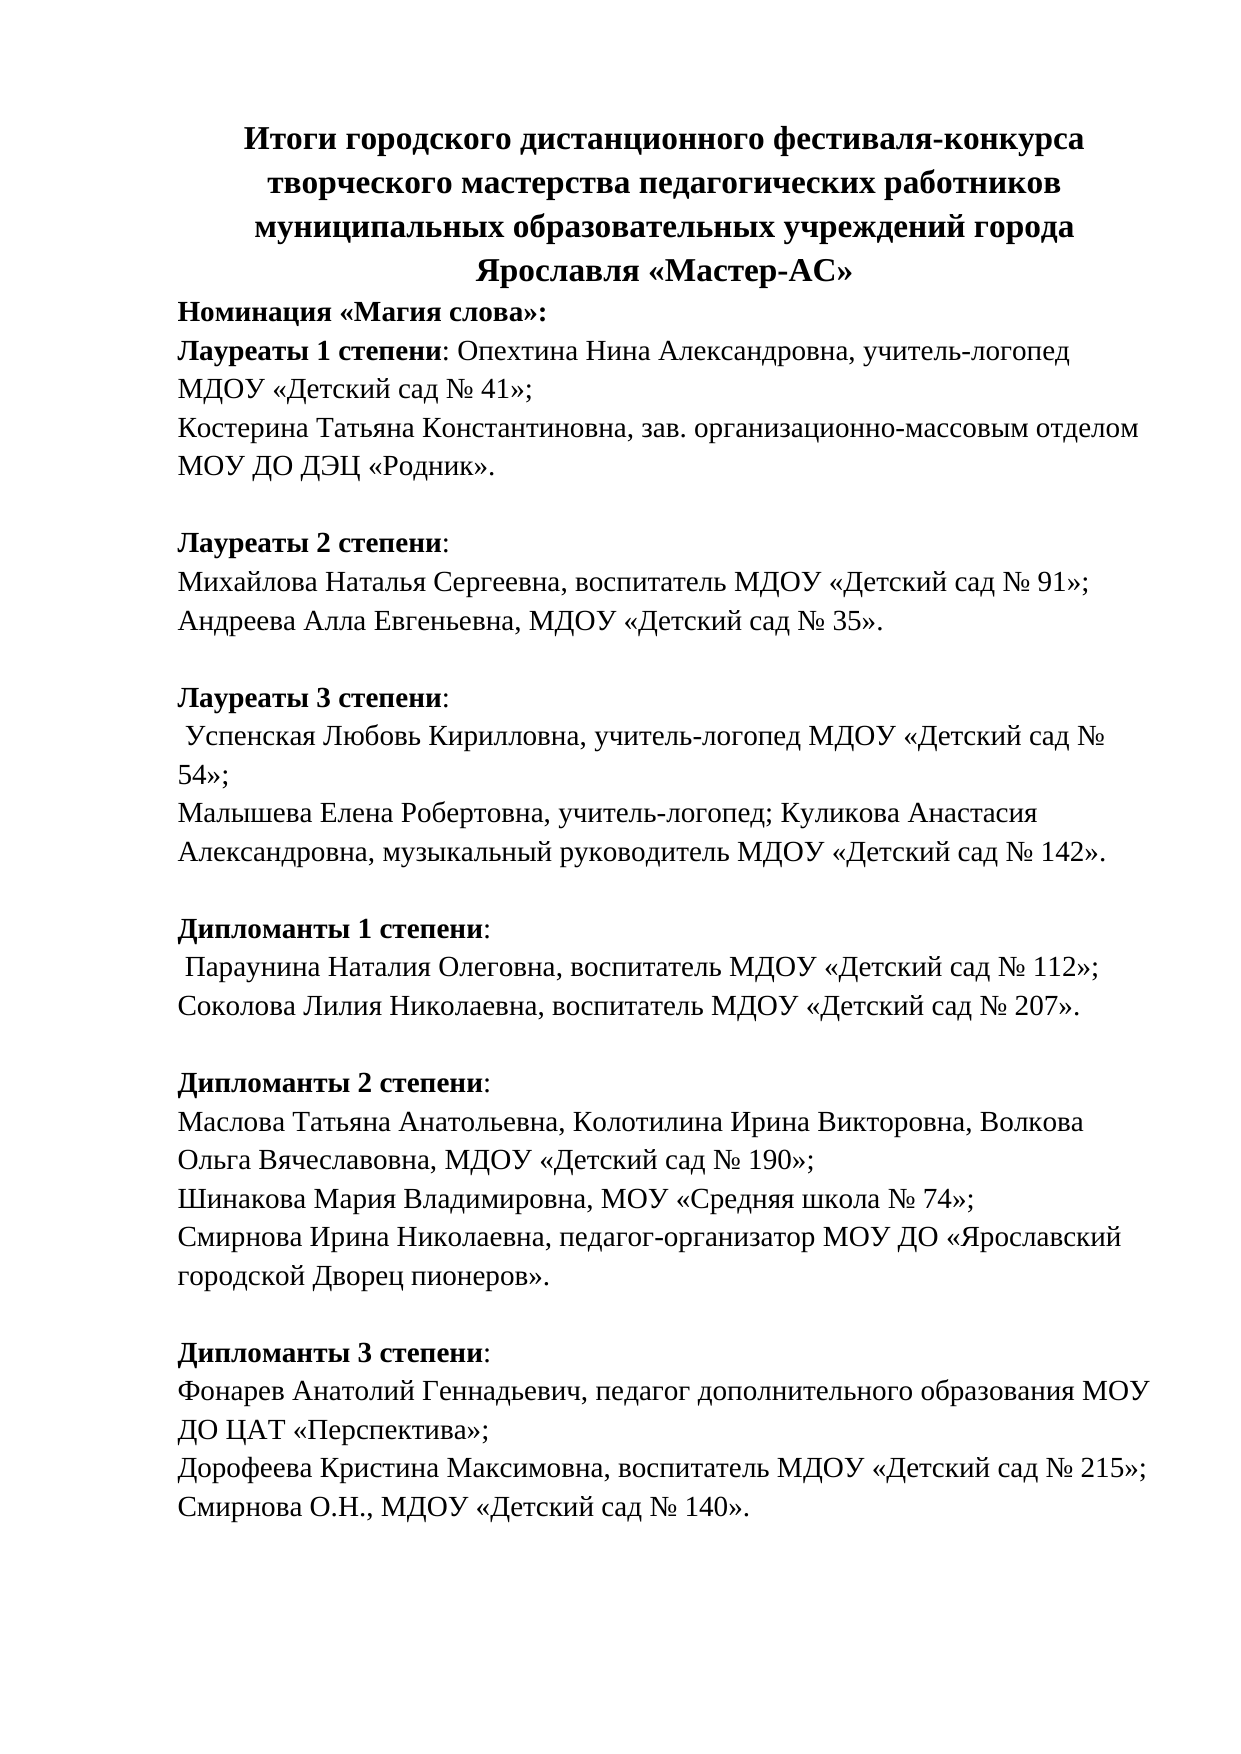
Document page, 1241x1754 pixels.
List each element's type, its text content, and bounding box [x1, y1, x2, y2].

text Михайлова Наталья Сергеевна, воспитатель МДОУ «Детский сад № 91»; [177, 564, 1152, 598]
text Параунина Наталия Олеговна, воспитатель МДОУ «Детский сад № 112»; [177, 949, 1152, 983]
text Дорофеева Кристина Максимовна, воспитатель МДОУ «Детский сад № 215»; [177, 1451, 1152, 1484]
text Костерина Татьяна Константиновна, зав. организационно-массовым отделом МОУ ДО ДЭЦ «Родник». [177, 410, 1152, 482]
text Шинакова Мария Владимировна, МОУ «Средняя школа № 74»; [177, 1181, 1152, 1214]
text Смирнова Ирина Николаевна, педагог-организатор МОУ ДО «Ярославский городской Дворец пионеров». [177, 1219, 1152, 1291]
text Соколова Лилия Николаевна, воспитатель МДОУ «Детский сад № 207». [177, 988, 1152, 1022]
text Лауреаты 3 степени: [177, 680, 1152, 713]
text Номинация «Магия слова»: [177, 294, 1152, 328]
text Дипломанты 2 степени: [177, 1065, 1152, 1099]
text Смирнова О.Н., МДОУ «Детский сад № 140». [177, 1489, 1152, 1523]
text Дипломанты 1 степени: [177, 911, 1152, 944]
text Маслова Татьяна Анатольевна, Колотилина Ирина Викторовна, Волкова Ольга Вячеславовна, МДОУ «Детский сад № 190»; [177, 1104, 1152, 1176]
text Лауреаты 2 степени: [177, 526, 1152, 559]
text Успенская Любовь Кирилловна, учитель-логопед МДОУ «Детский сад № 54»; [177, 718, 1152, 790]
text Фонарев Анатолий Геннадьевич, педагог дополнительного образования МОУ ДО ЦАТ «Перспектива»; [177, 1373, 1152, 1446]
text Итоги городского дистанционного фестиваля-конкурса творческого мастерства педагогических работников муниципальных образовательных учреждений города Ярославля «Мастер-АС» [177, 118, 1152, 289]
text Малышева Елена Робертовна, учитель-логопед; Куликова Анастасия Александровна, музыкальный руководитель МДОУ «Детский сад № 142». [177, 795, 1152, 867]
text Лауреаты 1 степени: Опехтина Нина Александровна, учитель-логопед МДОУ «Детский сад № 41»; [177, 333, 1152, 405]
text Дипломанты 3 степени: [177, 1335, 1152, 1368]
text Андреева Алла Евгеньевна, МДОУ «Детский сад № 35». [177, 603, 1152, 636]
